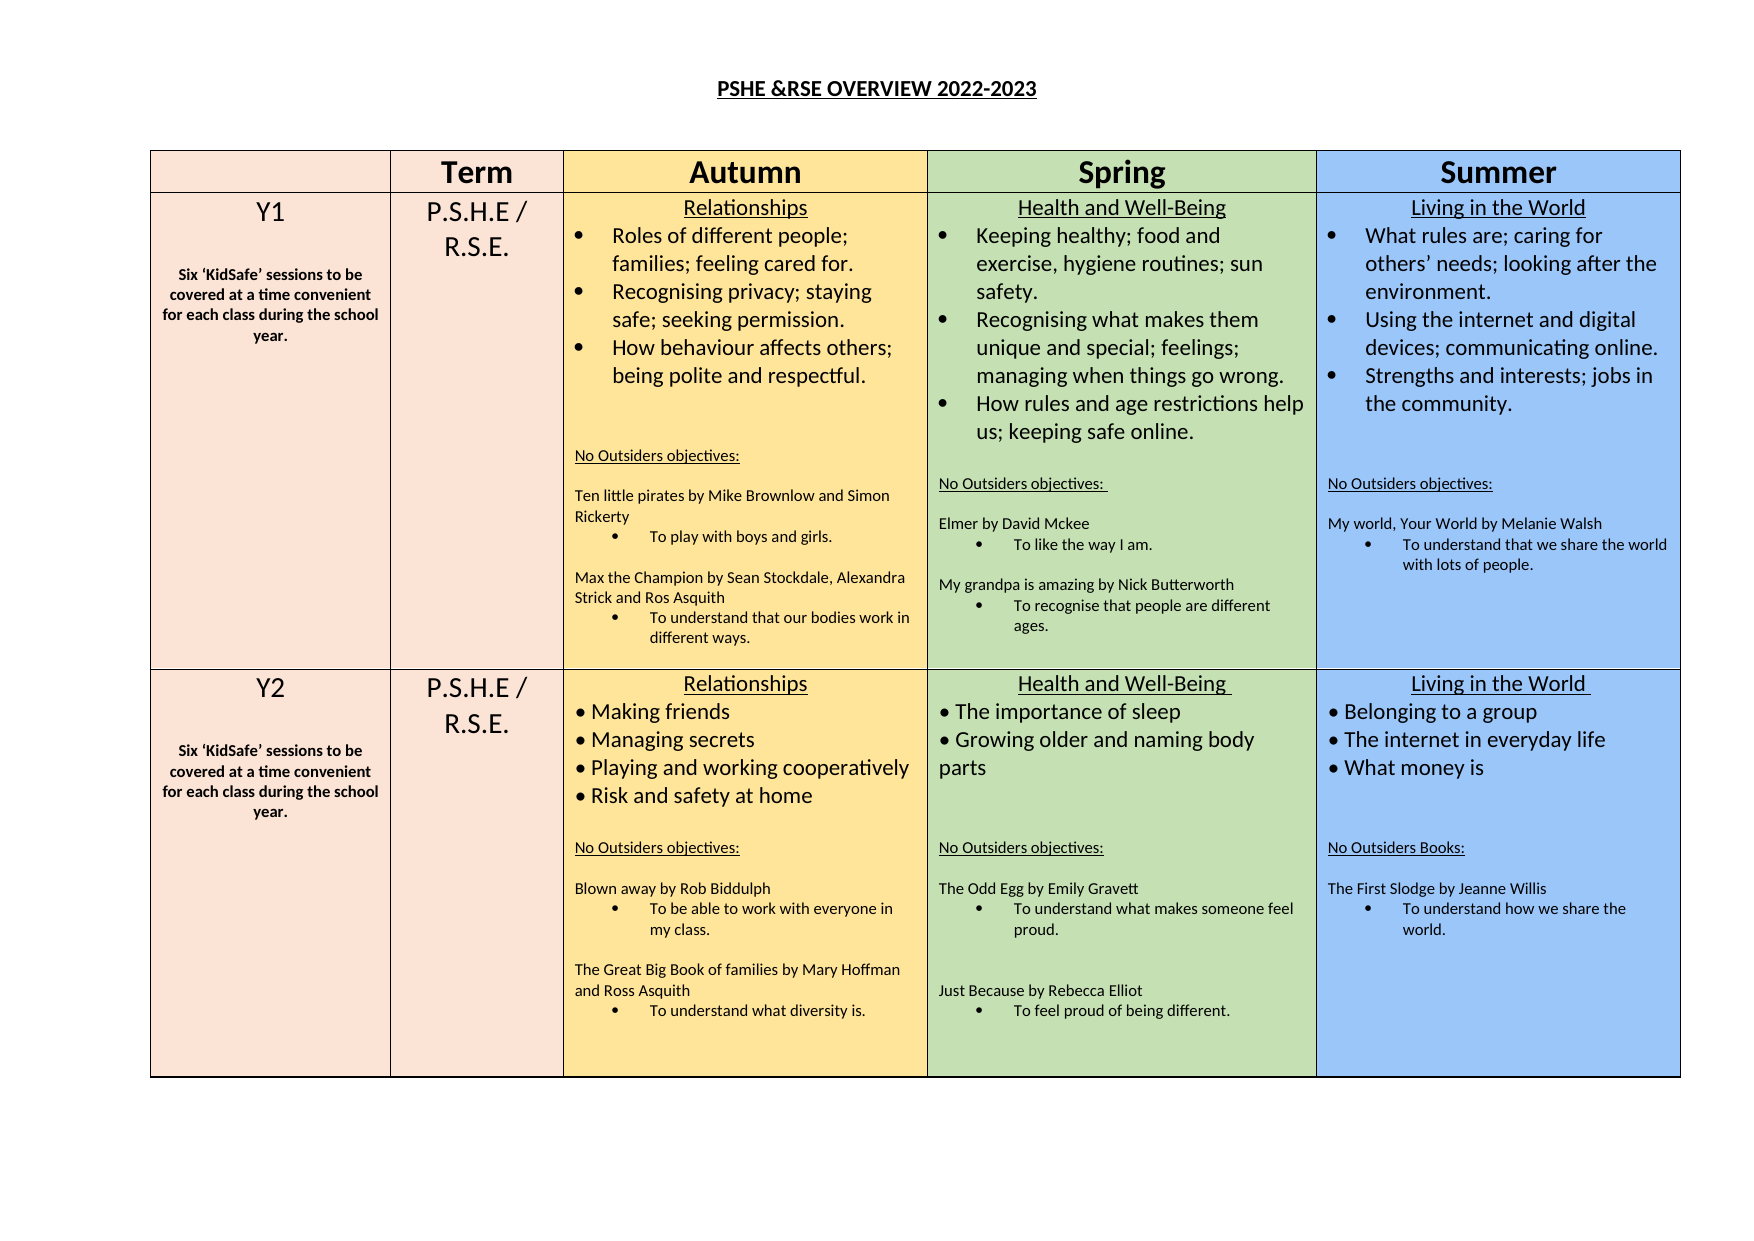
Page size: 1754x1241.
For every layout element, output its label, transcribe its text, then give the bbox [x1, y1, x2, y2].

table_cell Living in the World • Belonging to a group • The internet in everyday life • What money is No Outsiders Books: The First Slodge by Jeanne Willis To understand how we share the world. [1317, 670, 1680, 1076]
table_cell Living in the World What rules are; caring for others’ needs; looking after the environment. Using the internet and digital devices; communicating online. Strengths and interests; jobs in the community. No Outsiders objectives: My world, Your World by Melanie Walsh To understand that we share the world with lots of people. [1317, 193, 1680, 668]
table_header Summer [1317, 151, 1680, 192]
table_cell Relationships • Making friends • Managing secrets • Playing and working cooperatively • Risk and safety at home No Outsiders objectives: Blown away by Rob Biddulph To be able to work with everyone in my class. The Great Big Book of families by Mary Hoffman and Ross Asquith To understand what diversity is. [564, 670, 927, 1076]
table_cell Health and Well-Being • The importance of sleep • Growing older and naming body parts No Outsiders objectives: The Odd Egg by Emily Gravett To understand what makes someone feel proud. Just Because by Rebecca Elliot To feel proud of being different. [928, 670, 1316, 1076]
table_cell Relationships Roles of different people; families; feeling cared for. Recognising privacy; staying safe; seeking permission. How behaviour affects others; being polite and respectful. No Outsiders objectives: Ten little pirates by Mike Brownlow and Simon Rickerty To play with boys and girls. Max the Champion by Sean Stockdale, Alexandra Strick and Ros Asquith To understand that our bodies work in different ways. [564, 193, 927, 668]
table_cell Y2 Six ‘KidSafe’ sessions to be covered at a time convenient for each class during the school year. [151, 670, 390, 1076]
table_header Term [391, 151, 563, 192]
table_cell P.S.H.E / R.S.E. [391, 670, 563, 1076]
table_header Spring [928, 151, 1316, 192]
table_header [151, 151, 390, 192]
table_cell Y1 Six ‘KidSafe’ sessions to be covered at a time convenient for each class during the school year. [151, 193, 390, 668]
table_header Autumn [564, 151, 927, 192]
table_cell P.S.H.E / R.S.E. [391, 193, 563, 668]
table_cell Health and Well-Being Keeping healthy; food and exercise, hygiene routines; sun safety. Recognising what makes them unique and special; feelings; managing when things go wrong. How rules and age restrictions help us; keeping safe online. No Outsiders objectives: Elmer by David Mckee To like the way I am. My grandpa is amazing by Nick Butterworth To recognise that people are different ages. [928, 193, 1316, 668]
